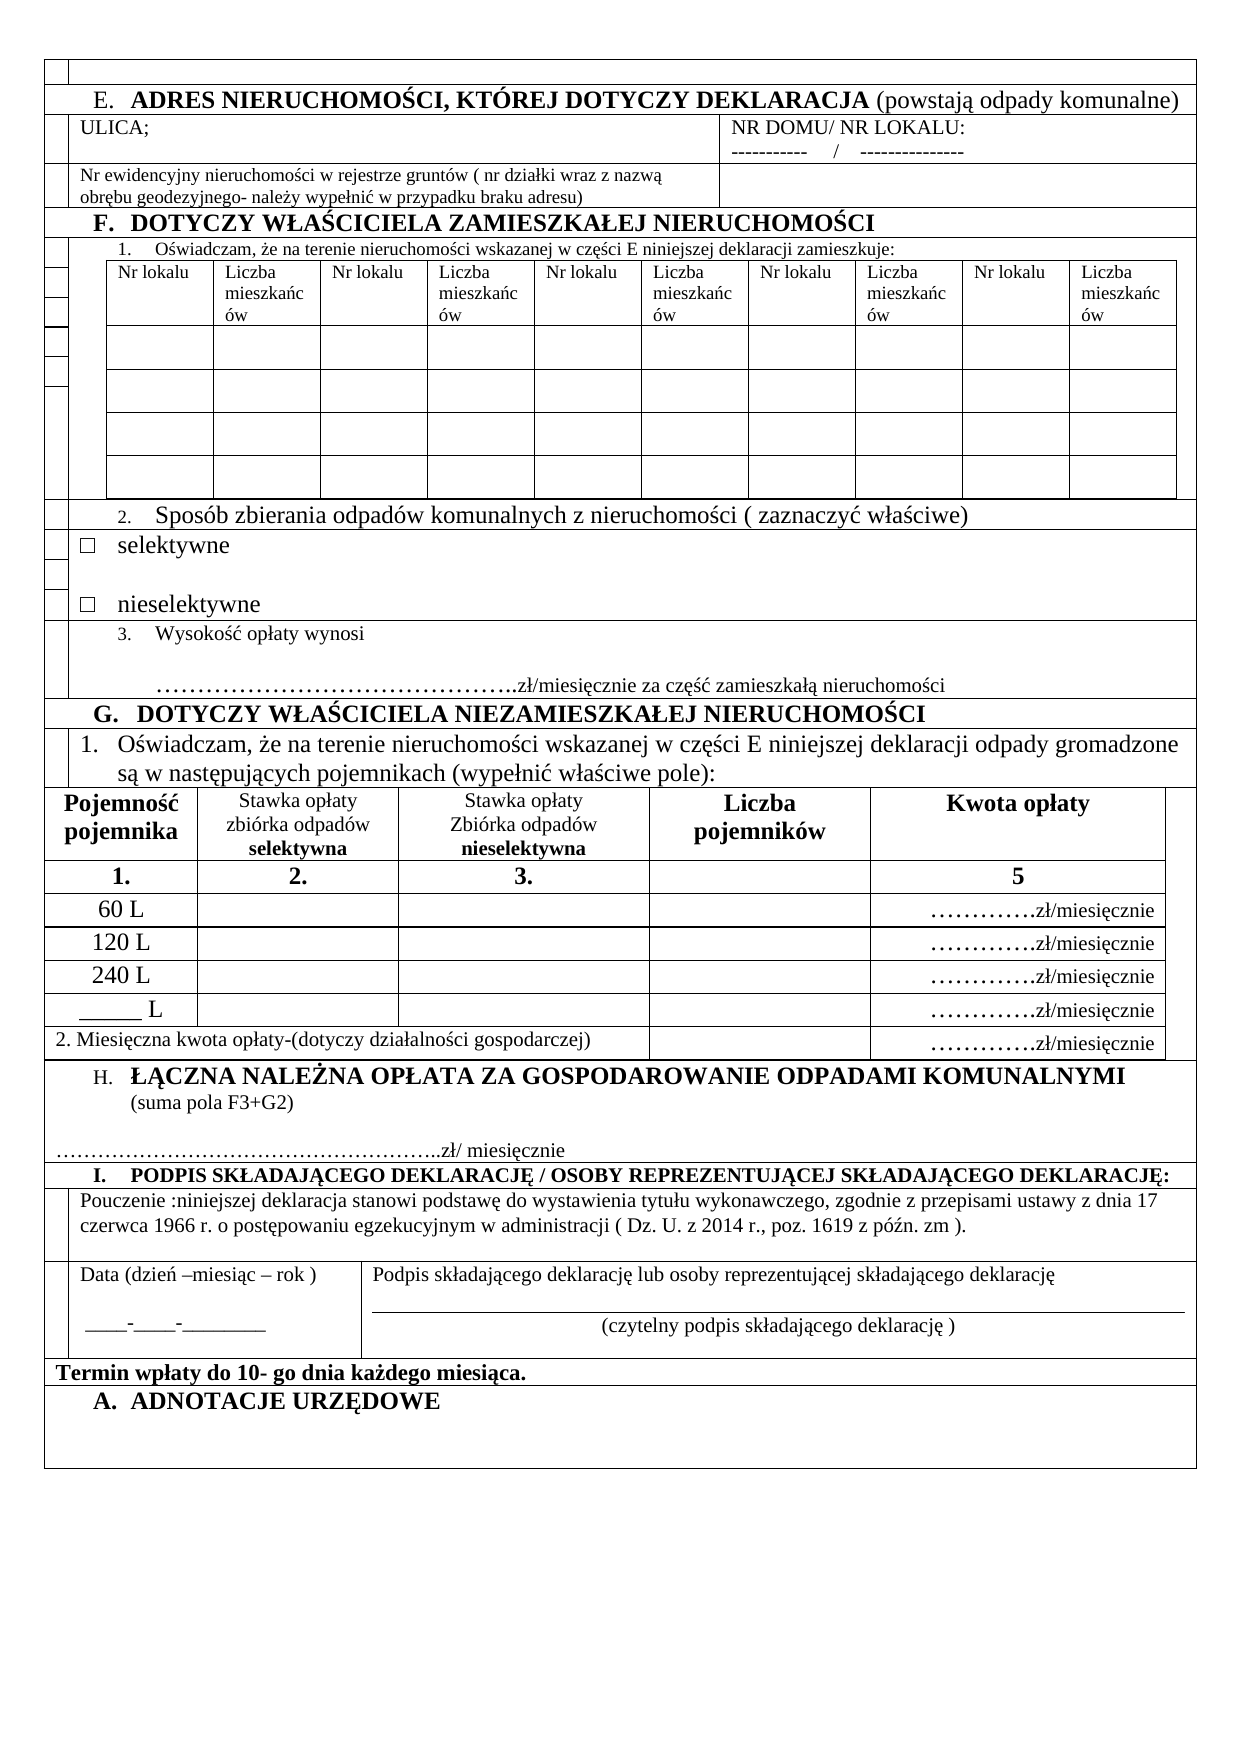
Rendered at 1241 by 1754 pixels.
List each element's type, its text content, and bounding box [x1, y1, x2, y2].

table_cell Oświadczam, że na terenie nieruchomości wskazanej w części E niniejszej deklaracji zamieszkuje: [69, 238, 1196, 499]
table_cell Wysokość opłaty wynosi ……………………………………..zł/miesięcznie za część zamieszkałą nieruchomości [69, 621, 1196, 698]
table_cell [45, 861, 197, 893]
table_cell [650, 961, 870, 993]
table_cell [45, 238, 68, 267]
table_cell PODPIS SKŁADAJĄCEGO DEKLARACJĘ / OSOBY REPREZENTUJĄCEJ SKŁADAJĄCEGO DEKLARACJĘ: [45, 1163, 1196, 1187]
table_cell [45, 590, 68, 620]
table_cell ULICA; [69, 115, 719, 163]
table_cell [399, 994, 649, 1026]
table_cell [399, 861, 649, 893]
table_cell [1166, 788, 1196, 1060]
table_cell [198, 861, 398, 893]
table_cell [871, 961, 1165, 993]
table_cell [45, 268, 68, 297]
table_cell DOTYCZY WŁAŚCICIELA NIEZAMIESZKAŁEJ NIERUCHOMOŚCI [45, 699, 1196, 728]
table_cell Termin wpłaty do 10- go dnia każdego miesiąca. [45, 1359, 1196, 1385]
table_cell [871, 994, 1165, 1026]
table_cell Sposób zbierania odpadów komunalnych z nieruchomości ( zaznaczyć właściwe) [69, 500, 1196, 529]
table_cell Data (dzień –miesiąc – rok ) ____-____-________ [69, 1262, 361, 1358]
table_cell [650, 1027, 870, 1059]
table_cell [45, 621, 68, 698]
table_cell [45, 1027, 649, 1059]
table_cell [45, 1189, 68, 1261]
table_cell [198, 788, 398, 860]
table_cell [399, 928, 649, 960]
table_cell [45, 357, 68, 386]
table_cell [45, 560, 68, 588]
table_cell DOTYCZY WŁAŚCICIELA ZAMIESZKAŁEJ NIERUCHOMOŚCI [45, 208, 1196, 237]
table_cell [871, 861, 1165, 893]
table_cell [69, 60, 1196, 84]
table_cell [650, 861, 870, 893]
table_cell [650, 928, 870, 960]
table_cell [198, 928, 398, 960]
table_cell [45, 328, 68, 356]
table_cell [720, 164, 1196, 207]
table_cell [45, 961, 197, 993]
table_cell [198, 994, 398, 1026]
table_cell [45, 1262, 68, 1358]
table_cell ADNOTACJE URZĘDOWE [45, 1386, 1196, 1468]
table_cell Nr ewidencyjny nieruchomości w rejestrze gruntów ( nr działki wraz z nazwą obrębu geodezyjnego- należy wypełnić w przypadku braku adresu) [69, 164, 719, 207]
table_cell [198, 894, 398, 926]
table_cell [45, 894, 197, 926]
table_cell [45, 729, 68, 787]
table_cell Pouczenie :niniejszej deklaracja stanowi podstawę do wystawienia tytułu wykonawczego, zgodnie z przepisami ustawy z dnia 17 czerwca 1966 r. o postępowaniu egzekucyjnym w administracji ( Dz. U. z 2014 r., poz. 1619 z późn. zm ). [69, 1189, 1196, 1261]
table_cell [45, 994, 197, 1026]
table_cell [45, 530, 68, 559]
table_cell [650, 788, 870, 860]
table_cell [399, 961, 649, 993]
table_cell [871, 928, 1165, 960]
table_cell [871, 788, 1165, 860]
table_cell [45, 298, 68, 326]
table_cell [45, 788, 197, 860]
table_cell [871, 1027, 1165, 1059]
table_cell NR DOMU/ NR LOKALU: ----------- / --------------- [720, 115, 1196, 163]
table_cell [45, 387, 68, 499]
table_cell Oświadczam, że na terenie nieruchomości wskazanej w części E niniejszej deklaracji odpady gromadzone są w następujących pojemnikach (wypełnić właściwe pole): [69, 729, 1196, 787]
table_cell [650, 994, 870, 1026]
table_cell [198, 961, 398, 993]
table_cell [871, 894, 1165, 926]
table_cell [45, 500, 68, 529]
table_cell [45, 60, 68, 84]
table_cell ŁĄCZNA NALEŻNA OPŁATA ZA GOSPODAROWANIE ODPADAMI KOMUNALNYMI (suma pola F3+G2) ………………………………………………..zł/ miesięcznie [45, 1061, 1196, 1162]
table_cell [45, 928, 197, 960]
table_cell [45, 164, 68, 207]
table_cell [45, 115, 68, 163]
table_cell Podpis składającego deklarację lub osoby reprezentującej składającego deklarację (czytelny podpis składającego deklarację ) [362, 1262, 1196, 1358]
table_cell ADRES NIERUCHOMOŚCI, KTÓREJ DOTYCZY DEKLARACJA (powstają odpady komunalne) [45, 85, 1196, 114]
table_cell [399, 788, 649, 860]
table_cell [399, 894, 649, 926]
table_cell [650, 894, 870, 926]
table_cell selektywne nieselektywne [69, 530, 1196, 620]
